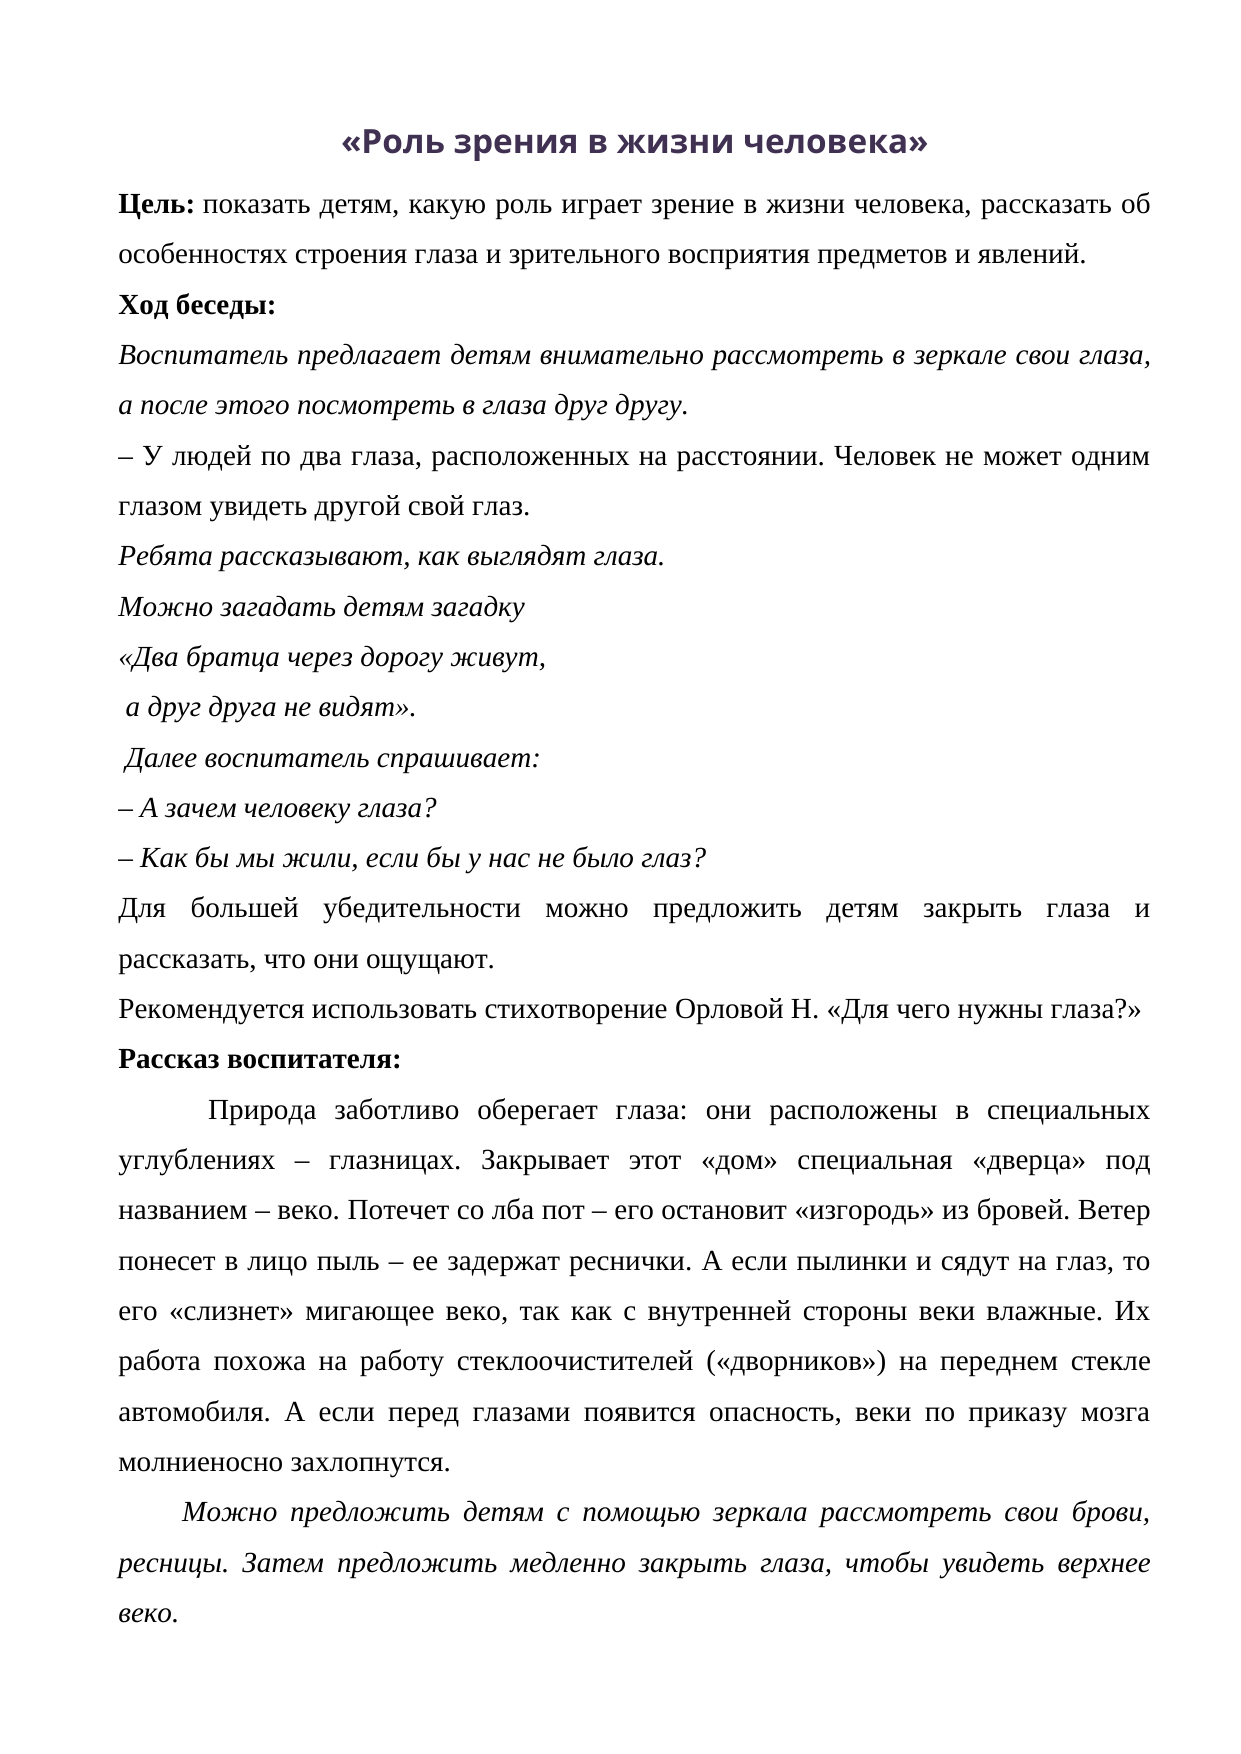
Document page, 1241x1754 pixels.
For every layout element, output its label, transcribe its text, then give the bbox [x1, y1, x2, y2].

text Воспитатель предлагает детям внимательно рассмотреть в зеркале свои глаза, а после этого посмотреть в глаза друг другу. [118, 337, 1152, 421]
text «Роль зрения в жизни человека» [118, 118, 1152, 163]
text – У людей по два глаза, расположенных на расстоянии. Человек не может одним глазом увидеть другой свой глаз. [118, 438, 1152, 522]
text Цель: показать детям, какую роль играет зрение в жизни человека, рассказать об особенностях строения глаза и зрительного восприятия предметов и явлений. [118, 186, 1152, 270]
text а друг друга не видят». [118, 689, 1152, 723]
text – Как бы мы жили, если бы у нас не было глаз? [118, 840, 1152, 874]
text Ребята рассказывают, как выглядят глаза. [118, 538, 1152, 572]
text Далее воспитатель спрашивает: [118, 740, 1152, 773]
text Природа заботливо оберегает глаза: они расположены в специальных углублениях – глазницах. Закрывает этот «дом» специальная «дверца» под названием – веко. Потечет со лба пот – его остановит «изгородь» из бровей. Ветер понесет в лицо пыль – ее задержат реснички. А если пылинки и сядут на глаз, то его «слизнет» мигающее веко, так как с внутренней стороны веки влажные. Их работа похожа на работу стеклоочистителей («дворников») на переднем стекле автомобиля. А если перед глазами появится опасность, веки по приказу мозга молниеносно захлопнутся. [118, 1092, 1152, 1478]
text Можно предложить детям с помощью зеркала рассмотреть свои брови, ресницы. Затем предложить медленно закрыть глаза, чтобы увидеть верхнее веко. [118, 1494, 1152, 1628]
text Для большей убедительности можно предложить детям закрыть глаза и рассказать, что они ощущают. [118, 891, 1152, 974]
text Рекомендуется использовать стихотворение Орловой Н. «Для чего нужны глаза?» [118, 991, 1152, 1025]
text «Два братца через дорогу живут, [118, 639, 1152, 673]
text Можно загадать детям загадку [118, 589, 1152, 622]
text – А зачем человеку глаза? [118, 790, 1152, 823]
text Рассказ воспитателя: [118, 1042, 1152, 1075]
text Ход беседы: [118, 287, 1152, 320]
